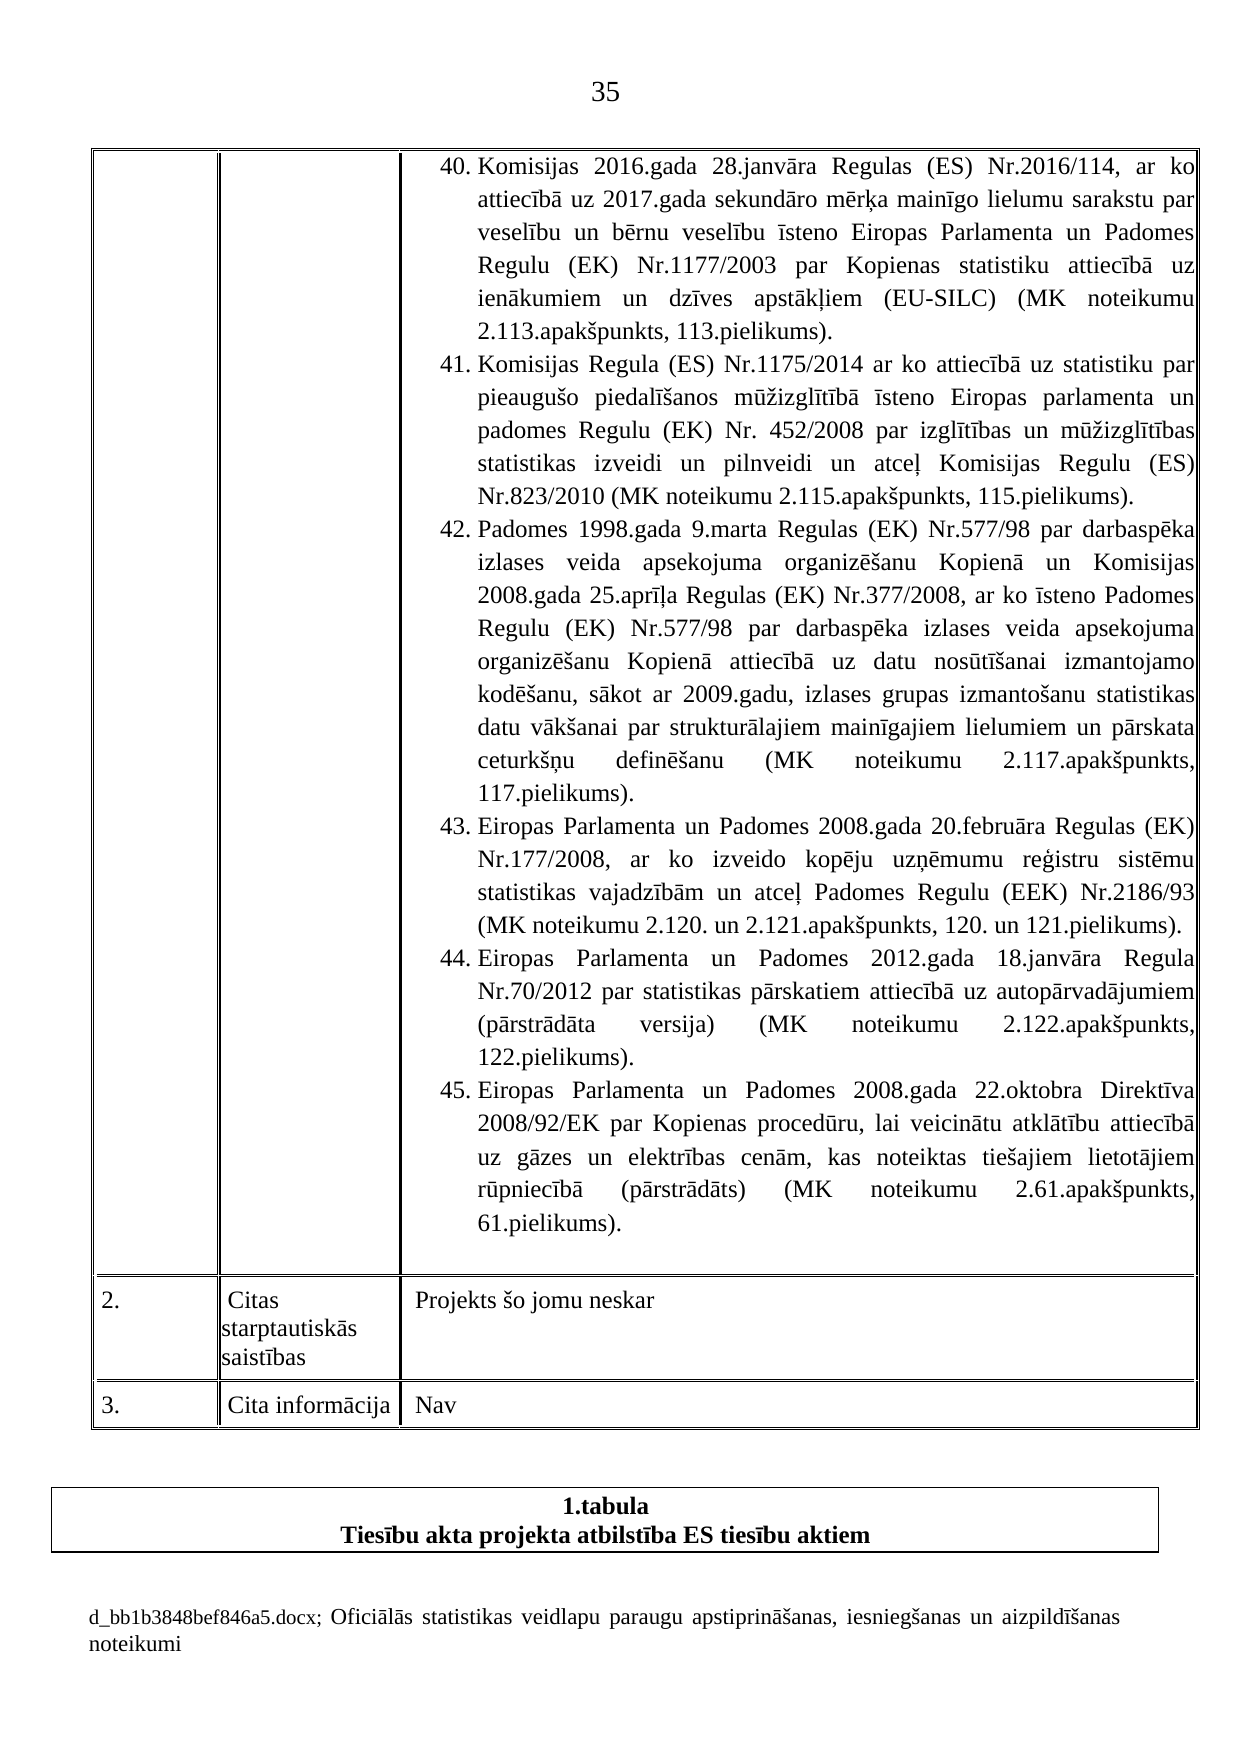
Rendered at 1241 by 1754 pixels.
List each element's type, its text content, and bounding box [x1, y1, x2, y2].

table_cell Citas starptautiskās saistības [221, 1277, 399, 1379]
table_cell Projekts šo jomu neskar [400, 1274, 1198, 1379]
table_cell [219, 149, 400, 1274]
table_cell Nav [400, 1379, 1198, 1426]
table_cell 3. [93, 1379, 219, 1426]
table_cell 2. [93, 1274, 219, 1379]
table_cell 1. [93, 149, 219, 1274]
table_cell Cita informācija [219, 1382, 400, 1426]
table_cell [400, 151, 1196, 1274]
table_header 1.tabula Tiesību akta projekta atbilstība ES tiesību aktiem [52, 1488, 1158, 1551]
